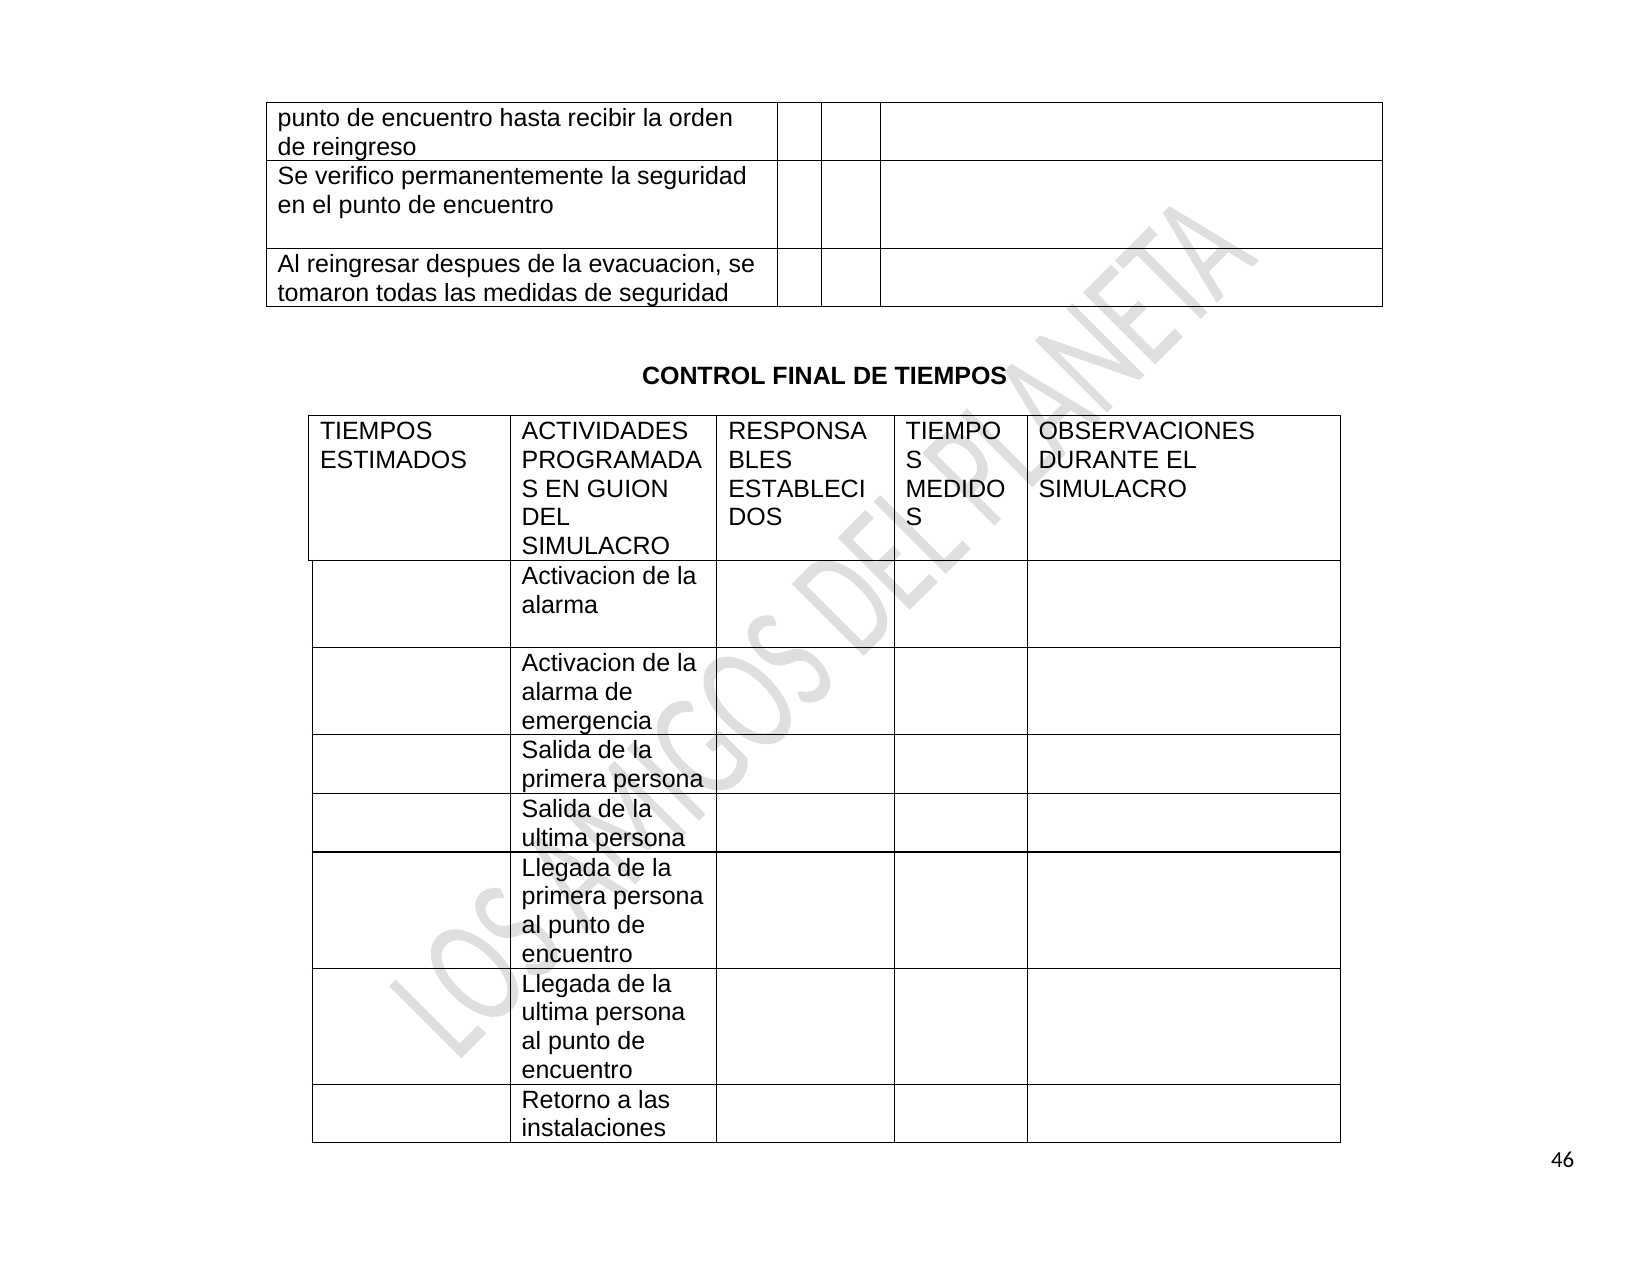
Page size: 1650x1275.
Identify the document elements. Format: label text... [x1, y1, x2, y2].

text CONTROL FINAL DE TIEMPOS [75, 361, 1574, 390]
table_cell Salida de la primera persona [511, 735, 716, 793]
table_cell [822, 249, 880, 306]
table_cell [822, 161, 880, 248]
table_cell [895, 735, 1027, 793]
table_cell [822, 103, 880, 160]
table_cell [895, 969, 1027, 1083]
table_cell [1028, 1085, 1340, 1142]
table_cell Al reingresar despues de la evacuacion, se tomaron todas las medidas de seguridad [267, 249, 777, 306]
table_cell [895, 561, 1027, 647]
table_cell [717, 853, 894, 967]
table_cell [267, 103, 777, 160]
table_cell [1028, 735, 1340, 793]
table_cell Llegada de la ultima persona al punto de encuentro [511, 969, 716, 1083]
table_header RESPONSABLES ESTABLECIDOS [717, 416, 894, 560]
table_cell Activacion de la alarma de emergencia [511, 648, 716, 734]
table_header TIEMPOS ESTIMADOS [309, 416, 510, 560]
table_cell [778, 103, 821, 160]
table_cell [895, 853, 1027, 967]
table_cell [1028, 794, 1340, 851]
table_cell [778, 249, 821, 306]
table_cell [895, 794, 1027, 851]
table_cell [717, 648, 894, 734]
table_cell [1028, 853, 1340, 967]
table_cell [717, 794, 894, 851]
table_cell [313, 561, 510, 647]
table_cell [1028, 969, 1340, 1083]
table_cell Se verifico permanentemente la seguridad en el punto de encuentro [267, 161, 777, 248]
table_cell Llegada de la primera persona al punto de encuentro [511, 853, 716, 967]
table_cell [313, 794, 510, 851]
table_header OBSERVACIONES DURANTE EL SIMULACRO [1028, 416, 1340, 560]
table_cell Activacion de la alarma [511, 561, 716, 647]
table_cell [313, 853, 510, 967]
table_cell [717, 561, 894, 647]
table_cell [1028, 648, 1340, 734]
table_cell [313, 1085, 510, 1142]
table_cell [313, 969, 510, 1083]
table_cell [1028, 561, 1340, 647]
table_cell [881, 249, 1382, 306]
table_header ACTIVIDADES PROGRAMADAS EN GUION DEL SIMULACRO [511, 416, 716, 560]
table_cell [717, 969, 894, 1083]
table_cell [717, 1085, 894, 1142]
table_header TIEMPOS MEDIDOS [895, 416, 1027, 560]
table_cell [313, 648, 510, 734]
table_cell [881, 103, 1382, 160]
table_cell [881, 161, 1382, 248]
table_cell [778, 161, 821, 248]
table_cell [511, 1085, 716, 1142]
table_cell [895, 648, 1027, 734]
table_cell [895, 1085, 1027, 1142]
table_cell [717, 735, 894, 793]
table_cell Salida de la ultima persona [511, 794, 716, 851]
table_cell [313, 735, 510, 793]
